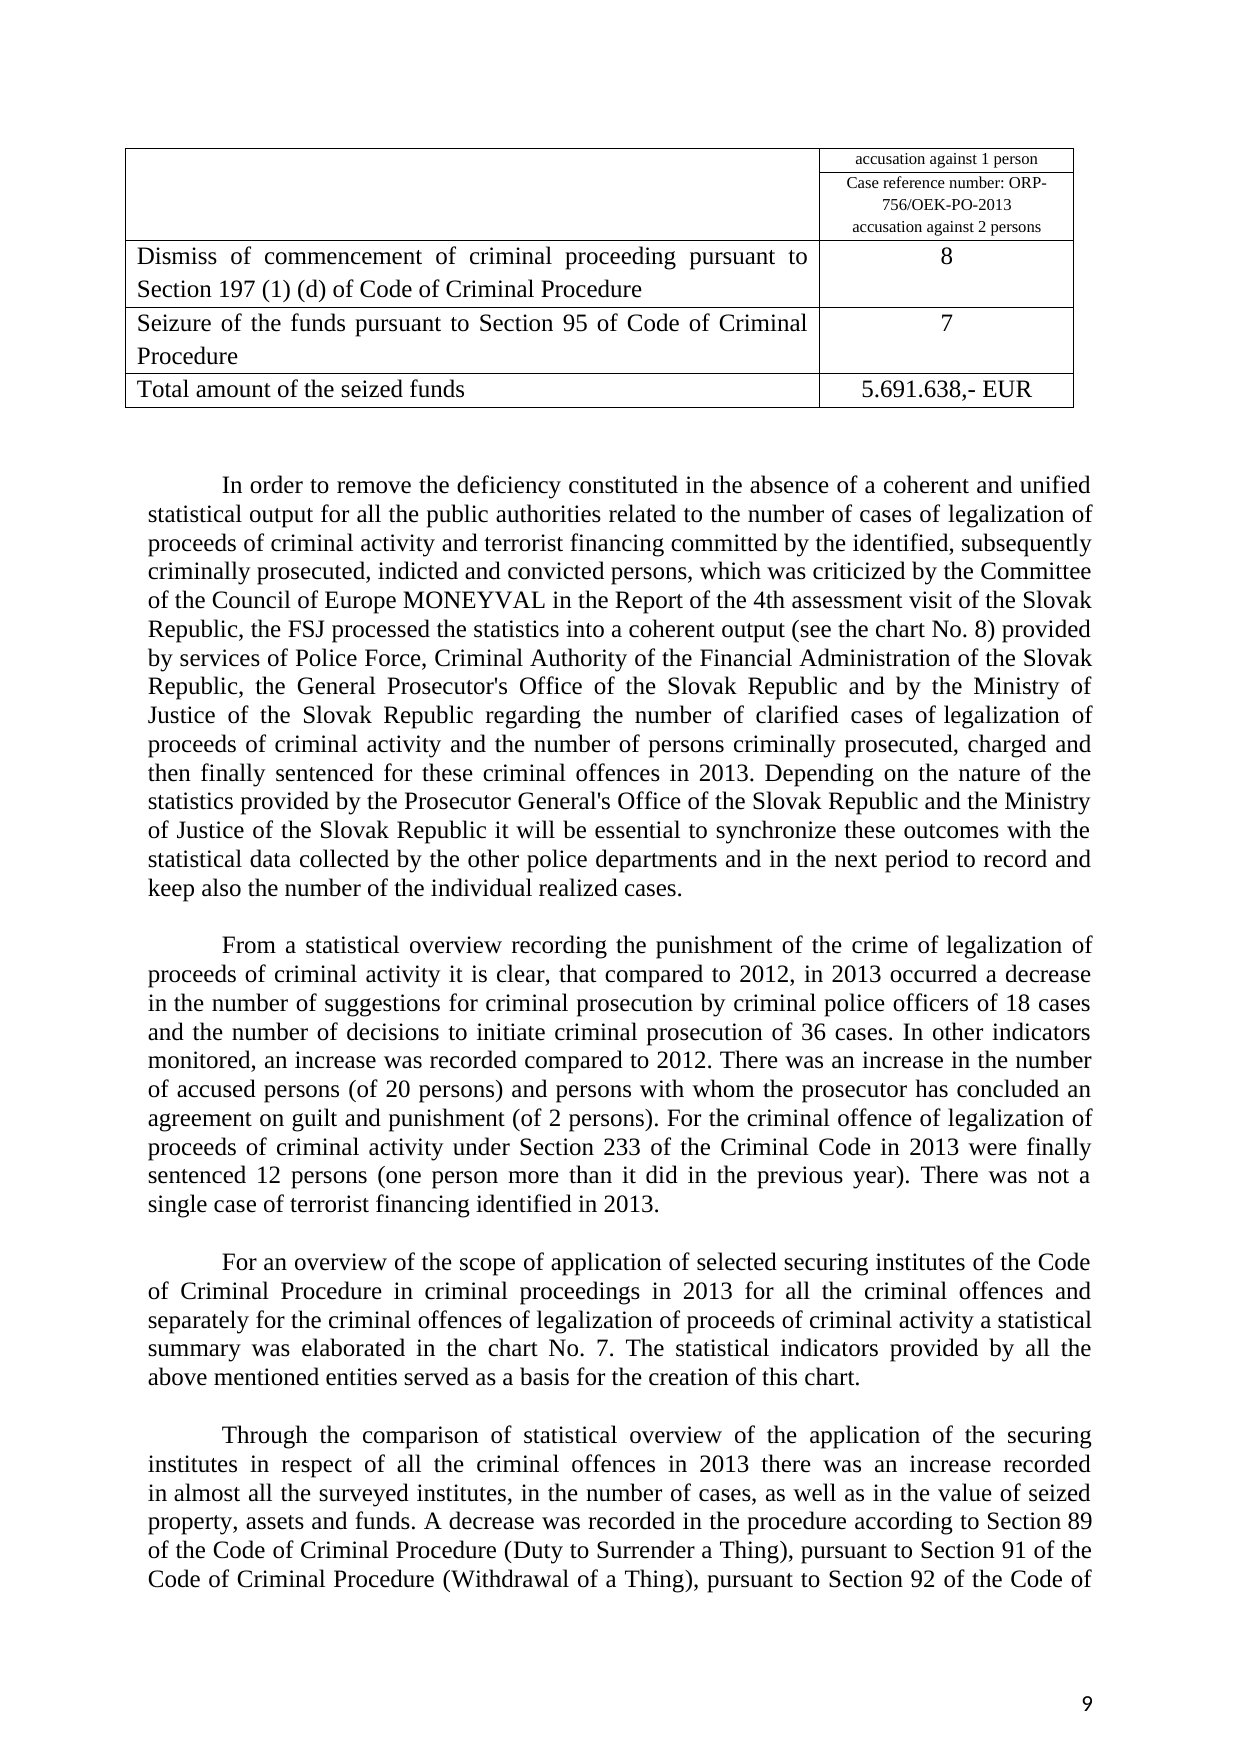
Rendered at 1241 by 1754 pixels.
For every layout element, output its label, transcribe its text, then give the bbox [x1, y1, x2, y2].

table_cell Case reference number: ORP-756/OEK-PO-2013 accusation against 2 persons [820, 173, 1073, 240]
text For an overview of the scope of application of selected securing institutes of the Code of Criminal Procedure in criminal proceedings in 2013 for all the criminal offences and separately for the criminal offences of legalization of proceeds of criminal activity a statistical summary was elaborated in the chart No. 7. The statistical indicators provided by all the above mentioned entities served as a basis for the creation of this chart. [148, 1247, 1092, 1391]
table_cell Total amount of the seized funds [126, 374, 819, 407]
table_cell Seizure of the funds pursuant to Section 95 of Code of Criminal Procedure [126, 308, 819, 373]
table_cell 5.691.638,- EUR [820, 374, 1073, 407]
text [148, 1420, 1092, 1593]
text In order to remove the deficiency constituted in the absence of a coherent and unified statistical output for all the public authorities related to the number of cases of legalization of proceeds of criminal activity and terrorist financing committed by the identified, subsequently criminally prosecuted, indicted and convicted persons, which was criticized by the Committee of the Council of Europe MONEYVAL in the Report of the 4th assessment visit of the Slovak Republic, the FSJ processed the statistics into a coherent output (see the chart No. 8) provided by services of Police Force, Criminal Authority of the Financial Administration of the Slovak Republic, the General Prosecutor's Office of the Slovak Republic and by the Ministry of Justice of the Slovak Republic regarding the number of clarified cases of legalization of proceeds of criminal activity and the number of persons criminally prosecuted, charged and then finally sentenced for these criminal offences in 2013. Depending on the nature of the statistics provided by the Prosecutor General's Office of the Slovak Republic and the Ministry of Justice of the Slovak Republic it will be essential to synchronize these outcomes with the statistical data collected by the other police departments and in the next period to record and keep also the number of the individual realized cases. [148, 470, 1092, 901]
table_cell Dismiss of commencement of criminal proceeding pursuant to Section 197 (1) (d) of Code of Criminal Procedure [126, 241, 819, 307]
table_cell 7 [820, 308, 1073, 373]
text From a statistical overview recording the punishment of the crime of legalization of proceeds of criminal activity it is clear, that compared to 2012, in 2013 occurred a decrease in the number of suggestions for criminal prosecution by criminal police officers of 18 cases and the number of decisions to initiate criminal prosecution of 36 cases. In other indicators monitored, an increase was recorded compared to 2012. There was an increase in the number of accused persons (of 20 persons) and persons with whom the prosecutor has concluded an agreement on guilt and punishment (of 2 persons). For the criminal offence of legalization of proceeds of criminal activity under Section 233 of the Criminal Code in 2013 were finally sentenced 12 persons (one person more than it did in the previous year). There was not a single case of terrorist financing identified in 2013. [148, 931, 1092, 1218]
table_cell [820, 149, 1073, 172]
table_cell 8 [820, 241, 1073, 307]
